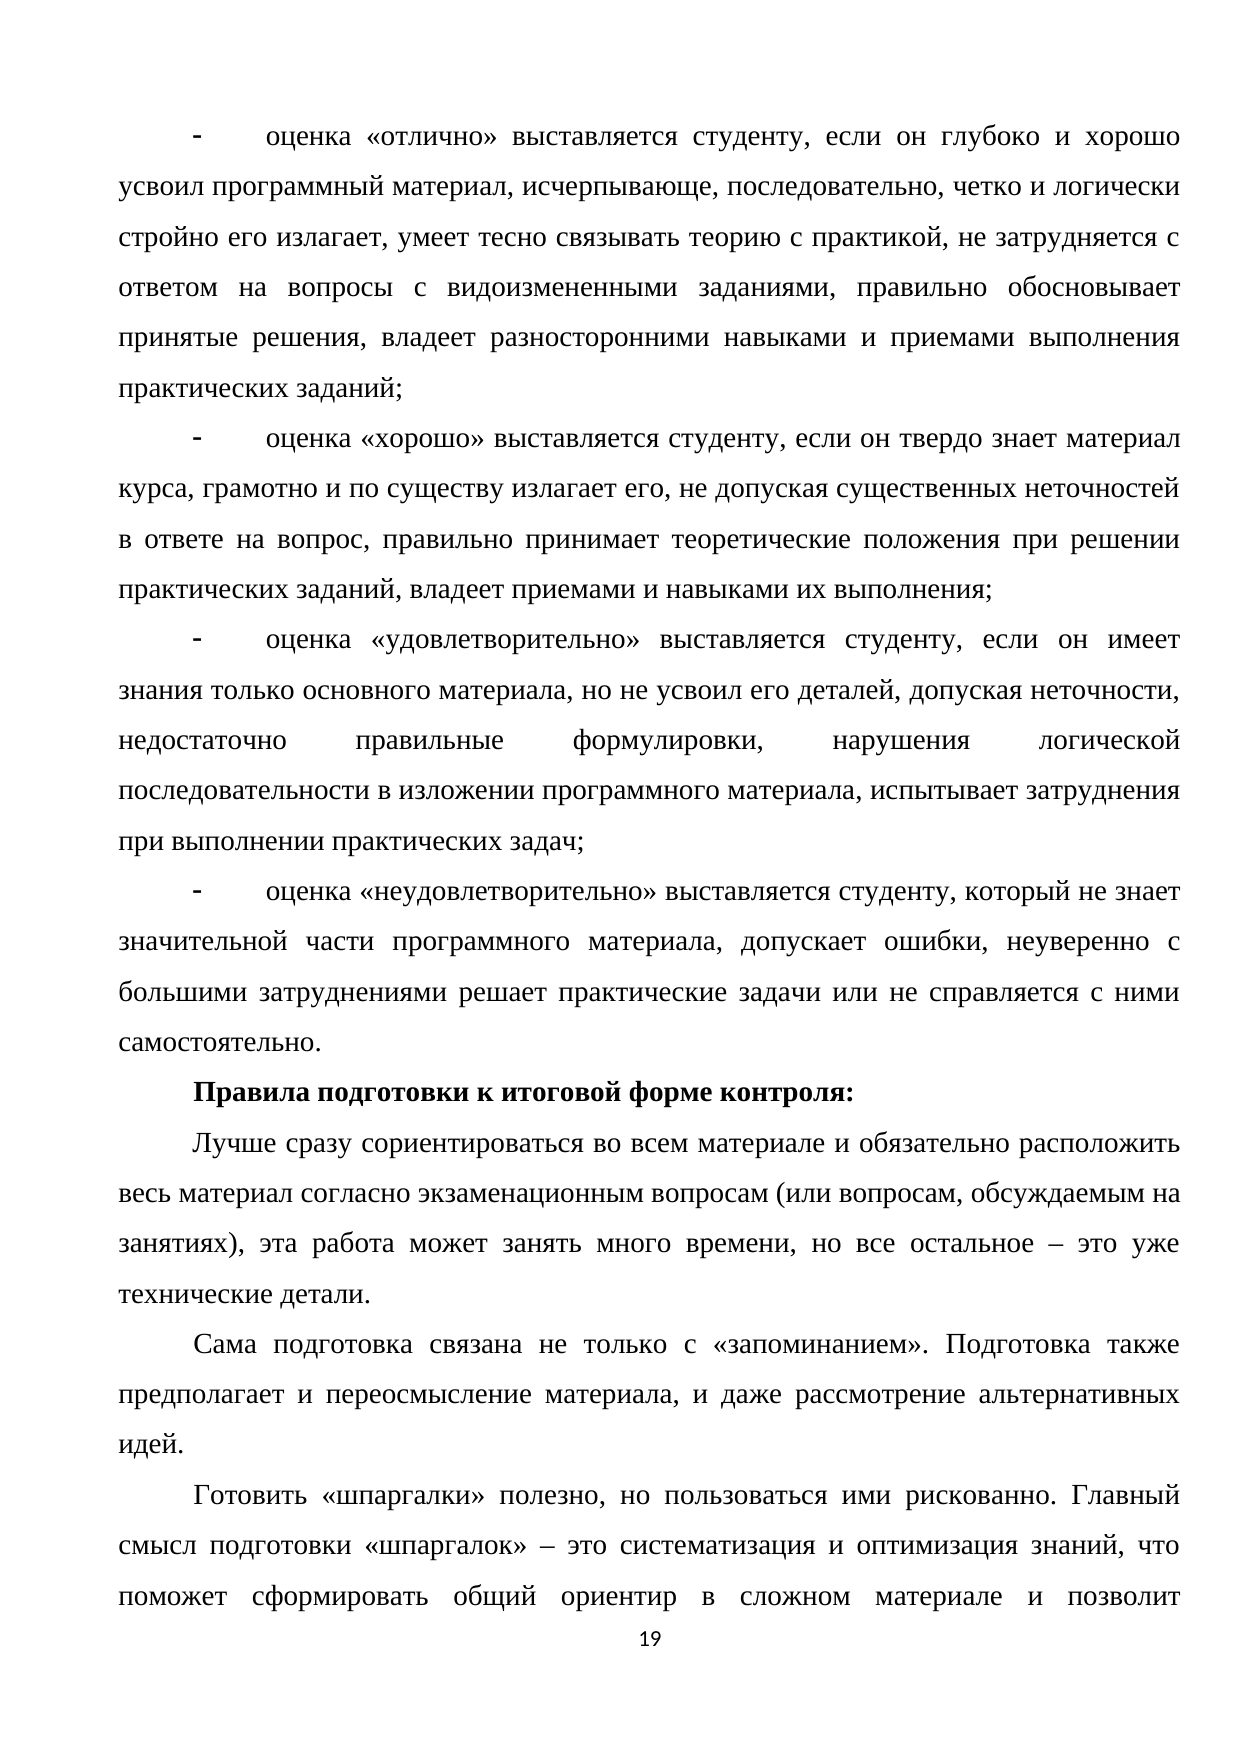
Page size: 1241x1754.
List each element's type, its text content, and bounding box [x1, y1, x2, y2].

text Сама подготовка связана не только с «запоминанием». Подготовка также предполагает и переосмысление материала, и даже рассмотрение альтернативных идей. [118, 1326, 1181, 1460]
list оценка «неудовлетворительно» выставляется студенту, который не знает значительной части программного материала, допускает ошибки, неуверенно с большими затруднениями решает практические задачи или не справляется с ними самостоятельно. [118, 873, 1181, 1058]
list оценка «удовлетворительно» выставляется студенту, если он имеет знания только основного материала, но не усвоил его деталей, допуская неточности, недостаточно правильные формулировки, нарушения логической последовательности в изложении программного материала, испытывает затруднения при выполнении практических задач; [118, 621, 1181, 856]
list оценка «отлично» выставляется студенту, если он глубоко и хорошо усвоил программный материал, исчерпывающе, последовательно, четко и логически стройно его излагает, умеет тесно связывать теорию с практикой, не затрудняется с ответом на вопросы с видоизмененными заданиями, правильно обосновывает принятые решения, владеет разносторонними навыками и приемами выполнения практических заданий; [118, 118, 1181, 403]
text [118, 1477, 1181, 1611]
list оценка «хорошо» выставляется студенту, если он твердо знает материал курса, грамотно и по существу излагает его, не допуская существенных неточностей в ответе на вопрос, правильно принимает теоретические положения при решении практических заданий, владеет приемами и навыками их выполнения; [118, 420, 1181, 605]
text Лучше сразу сориентироваться во всем материале и обязательно расположить весь материал согласно экзаменационным вопросам (или вопросам, обсуждаемым на занятиях), эта работа может занять много времени, но все остальное – это уже технические детали. [118, 1125, 1181, 1309]
text Правила подготовки к итоговой форме контроля: [118, 1074, 1181, 1108]
